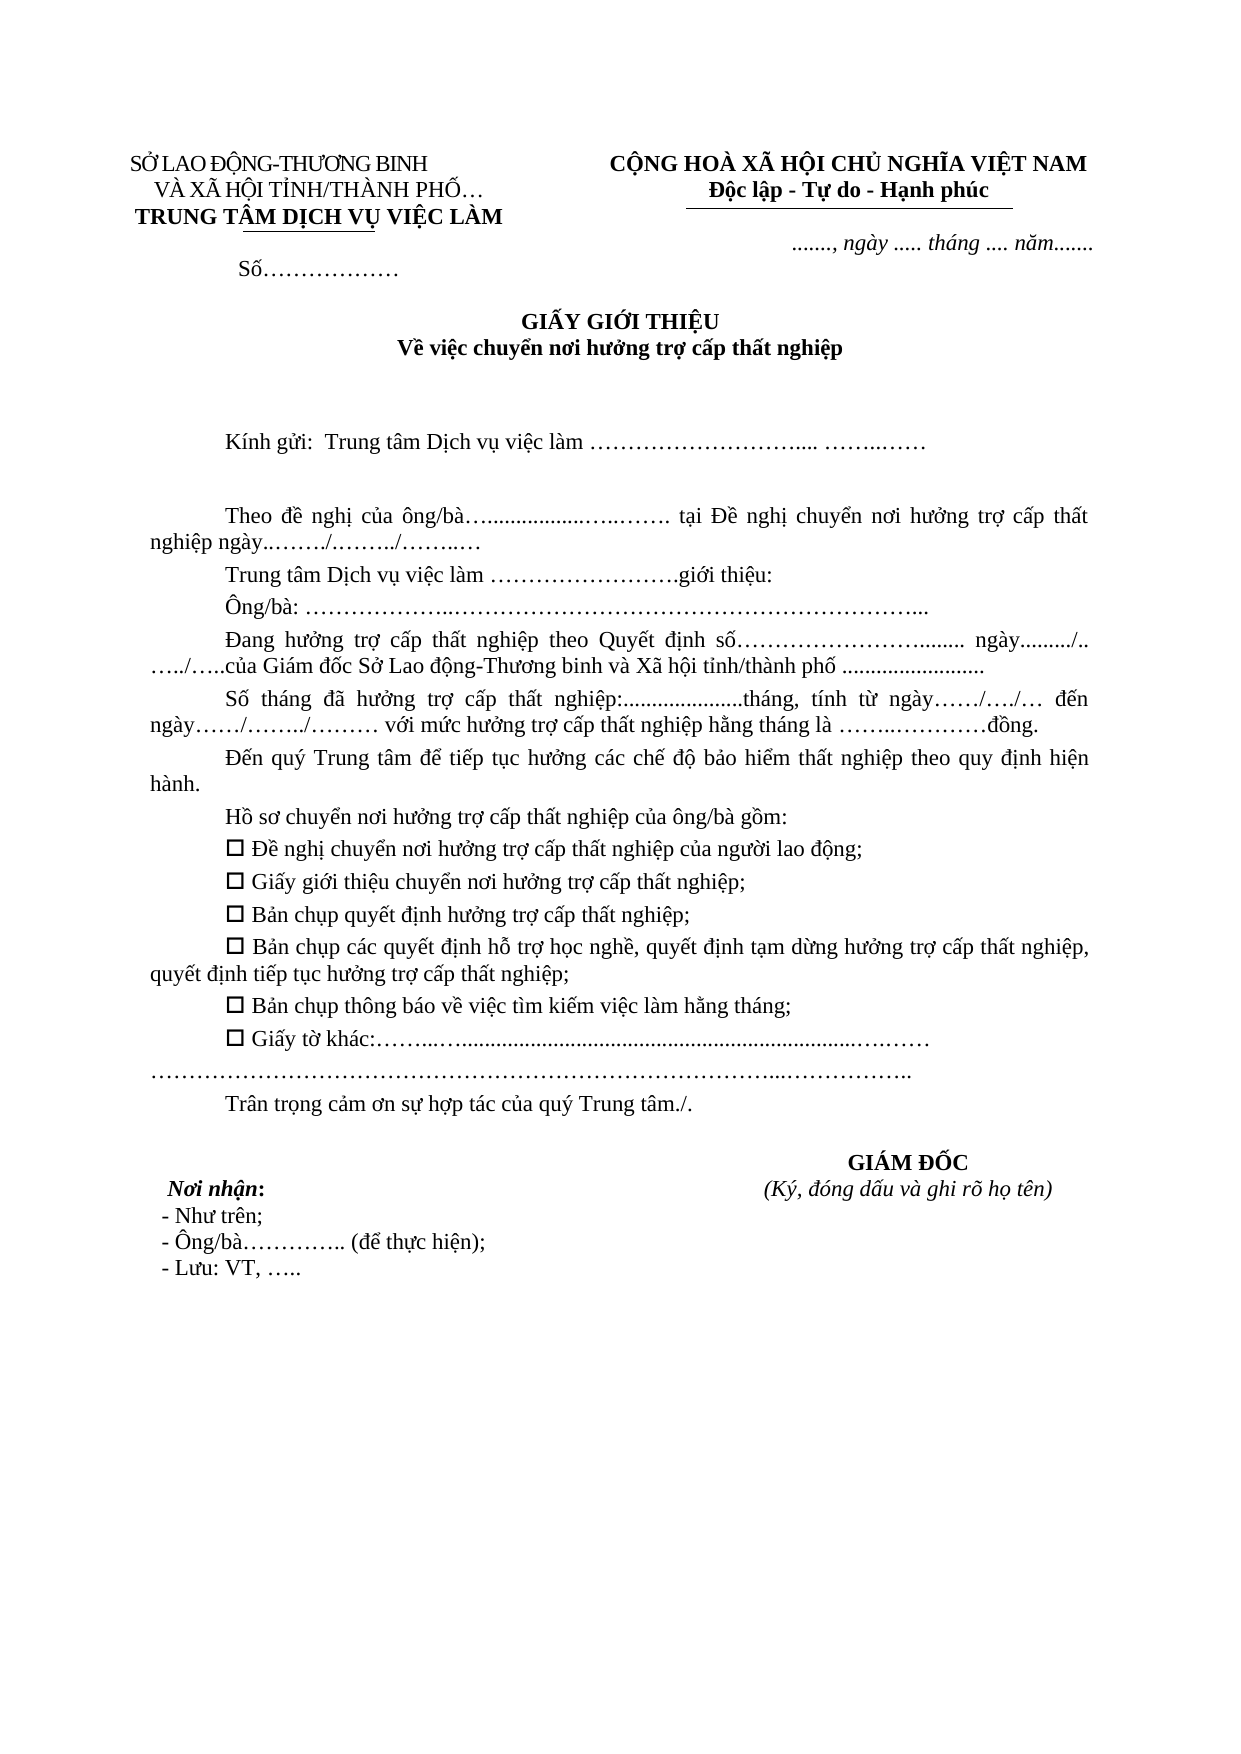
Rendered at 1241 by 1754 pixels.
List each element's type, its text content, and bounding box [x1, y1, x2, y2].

text ………………………………………………………………………...…………….. [150, 1057, 1090, 1084]
text Đề nghị chuyển nơi hưởng trợ cấp thất nghiệp của người lao động; [150, 835, 1090, 862]
text Theo đề nghị của ông/bà….................…..……. tại Đề nghị chuyển nơi hưởng trợ cấp thất nghiệp ngày..……./.……../……..… [150, 502, 1090, 554]
table_header Nơi nhận: - Như trên; - Ông/bà………….. (để thực hiện); - Lưu: VT, ….. [150, 1149, 675, 1281]
text Đến quý Trung tâm để tiếp tục hưởng các chế độ bảo hiểm thất nghiệp theo quy định hiện hành. [150, 744, 1090, 797]
text Trung tâm Dịch vụ việc làm …………………….giới thiệu: [150, 561, 1090, 587]
table_header SỞ LAO ĐỘNG-THƯƠNG BINH VÀ XÃ HỘI TỈNH/THÀNH PHỐ… TRUNG TÂM DỊCH VỤ VIỆC LÀM Số……………… [84, 150, 553, 282]
text Số tháng đã hưởng trợ cấp thất nghiệp:.....................tháng, tính từ ngày……/…./… đến ngày……/……../……… với mức hưởng trợ cấp thất nghiệp hằng tháng là ……..…………đồng. [150, 685, 1090, 738]
text Ông/bà: ………………..……………………………………………………... [150, 593, 1090, 620]
text Giấy giới thiệu chuyển nơi hưởng trợ cấp thất nghiệp; [150, 868, 1090, 894]
text Đang hưởng trợ cấp thất nghiệp theo Quyết định số……………………........ ngày........./..…../…..của Giám đốc Sở Lao động-Thương binh và Xã hội tỉnh/thành phố ......................... [150, 626, 1090, 679]
table_header GIÁM ĐỐC (Ký, đóng dấu và ghi rõ họ tên) [675, 1149, 1141, 1281]
text Bản chụp các quyết định hỗ trợ học nghề, quyết định tạm dừng hưởng trợ cấp thất nghiệp, quyết định tiếp tục hưởng trợ cấp thất nghiệp; [150, 933, 1090, 986]
subtitle GIẤY GIỚI THIỆU [150, 308, 1090, 334]
text Hồ sơ chuyển nơi hưởng trợ cấp thất nghiệp của ông/bà gồm: [150, 803, 1090, 829]
text Bản chụp quyết định hưởng trợ cấp thất nghiệp; [150, 901, 1090, 927]
subtitle Về việc chuyển nơi hưởng trợ cấp thất nghiệp [150, 334, 1090, 361]
text Kính gửi: Trung tâm Dịch vụ việc làm ……………………….... ……..…… [150, 421, 1090, 457]
text Trân trọng cảm ơn sự hợp tác của quý Trung tâm./. [150, 1090, 1090, 1116]
text Bản chụp thông báo về việc tìm kiếm việc làm hằng tháng; [150, 992, 1090, 1018]
text Giấy tờ khác:……...….....................................................................….…… [150, 1025, 1090, 1051]
table_header CỘNG HOÀ XÃ HỘI CHỦ NGHĨA VIỆT NAM Độc lập - Tự do - Hạnh phúc ......., ngày ..... tháng .... năm....... [553, 150, 1144, 282]
